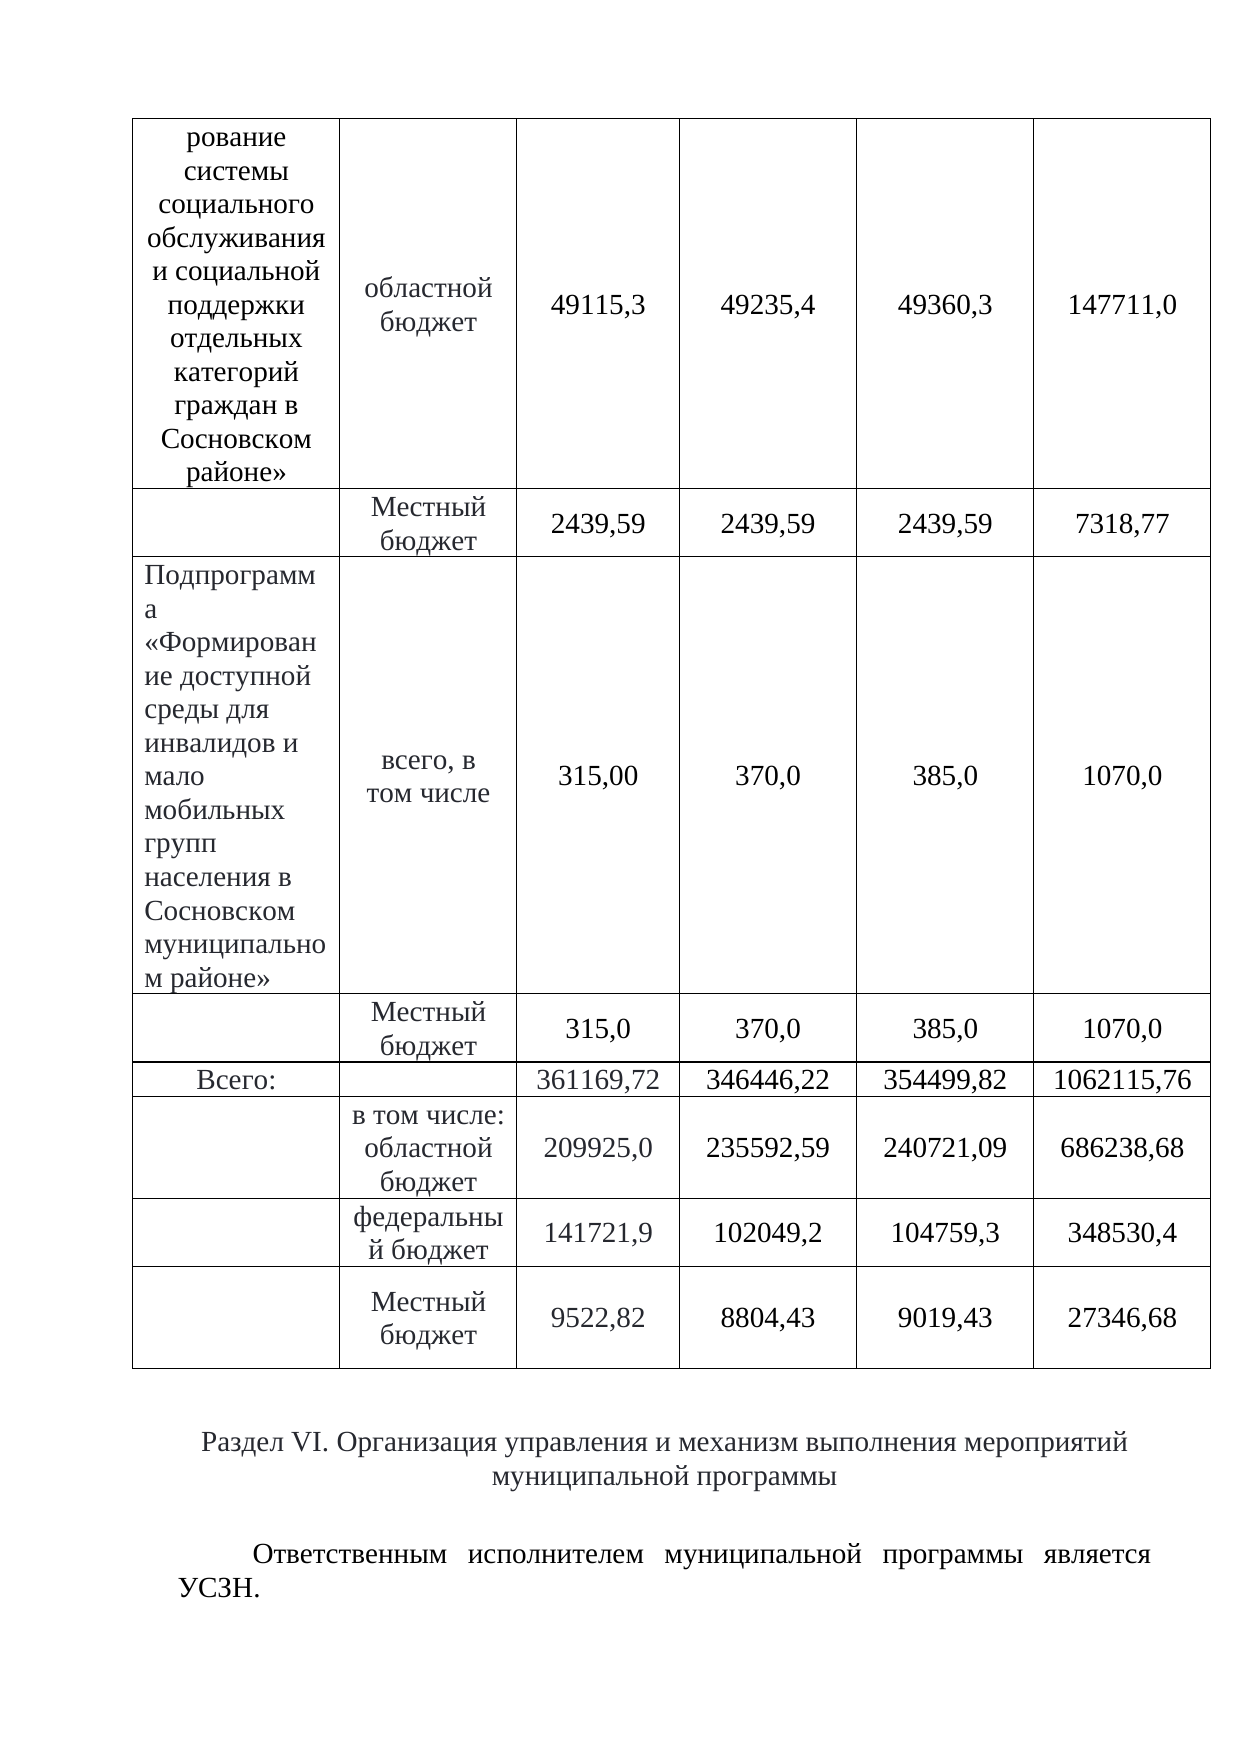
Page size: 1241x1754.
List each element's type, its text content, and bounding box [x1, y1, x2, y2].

table_cell [133, 1097, 339, 1198]
table_cell всего, в том числе [340, 557, 516, 993]
table_cell Местный бюджет [340, 489, 516, 556]
table_cell Подпрограмма «Формирование доступной среды для инвалидов и мало мобильных групп населения в Сосновском муниципальном районе» [133, 557, 339, 993]
table_cell 2439,59 [517, 489, 679, 556]
table_cell [340, 1063, 516, 1096]
table_cell 8804,43 [680, 1267, 856, 1367]
table_cell 361169,72 [517, 1063, 679, 1096]
table_cell 9522,82 [517, 1267, 679, 1367]
table_cell 49360,3 [857, 119, 1033, 488]
table_cell 385,0 [857, 994, 1033, 1061]
table_cell в том числе: областной бюджет [340, 1097, 516, 1198]
table_cell 1062115,76 [1034, 1063, 1210, 1096]
table_cell Местный бюджет [340, 1267, 516, 1367]
table_cell [133, 994, 339, 1061]
table_cell 346446,22 [680, 1063, 856, 1096]
table_cell 2439,59 [680, 489, 856, 556]
table_cell Всего: [133, 1063, 339, 1096]
table_cell 27346,68 [1034, 1267, 1210, 1367]
table_cell федеральный бюджет [340, 1199, 516, 1266]
table_cell 370,0 [680, 994, 856, 1061]
table_cell Местный бюджет [340, 994, 516, 1061]
table_cell областной бюджет [340, 119, 516, 488]
table_cell 1070,0 [1034, 557, 1210, 993]
text Ответственным исполнителем муниципальной программы является УСЗН. [177, 1536, 1152, 1603]
table_cell 147711,0 [1034, 119, 1210, 488]
table_cell 7318,77 [1034, 489, 1210, 556]
table_cell 354499,82 [857, 1063, 1033, 1096]
table_cell 49115,3 [517, 119, 679, 488]
table_cell 1070,0 [1034, 994, 1210, 1061]
table_cell 2439,59 [857, 489, 1033, 556]
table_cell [133, 119, 339, 488]
table_cell [133, 489, 339, 556]
table_cell 686238,68 [1034, 1097, 1210, 1198]
table_cell 104759,3 [857, 1199, 1033, 1266]
table_cell 102049,2 [680, 1199, 856, 1266]
table_cell 209925,0 [517, 1097, 679, 1198]
table_cell [133, 1199, 339, 1266]
table_cell 235592,59 [680, 1097, 856, 1198]
text Раздел VI. Организация управления и механизм выполнения мероприятий муниципальной программы [177, 1424, 1152, 1492]
table_cell 370,0 [680, 557, 856, 993]
table_cell 315,0 [517, 994, 679, 1061]
table_cell 9019,43 [857, 1267, 1033, 1367]
table_cell 385,0 [857, 557, 1033, 993]
table_cell 348530,4 [1034, 1199, 1210, 1266]
table_cell 315,00 [517, 557, 679, 993]
table_cell 49235,4 [680, 119, 856, 488]
table_cell [133, 1267, 339, 1367]
table_cell 141721,9 [517, 1199, 679, 1266]
table_cell 240721,09 [857, 1097, 1033, 1198]
